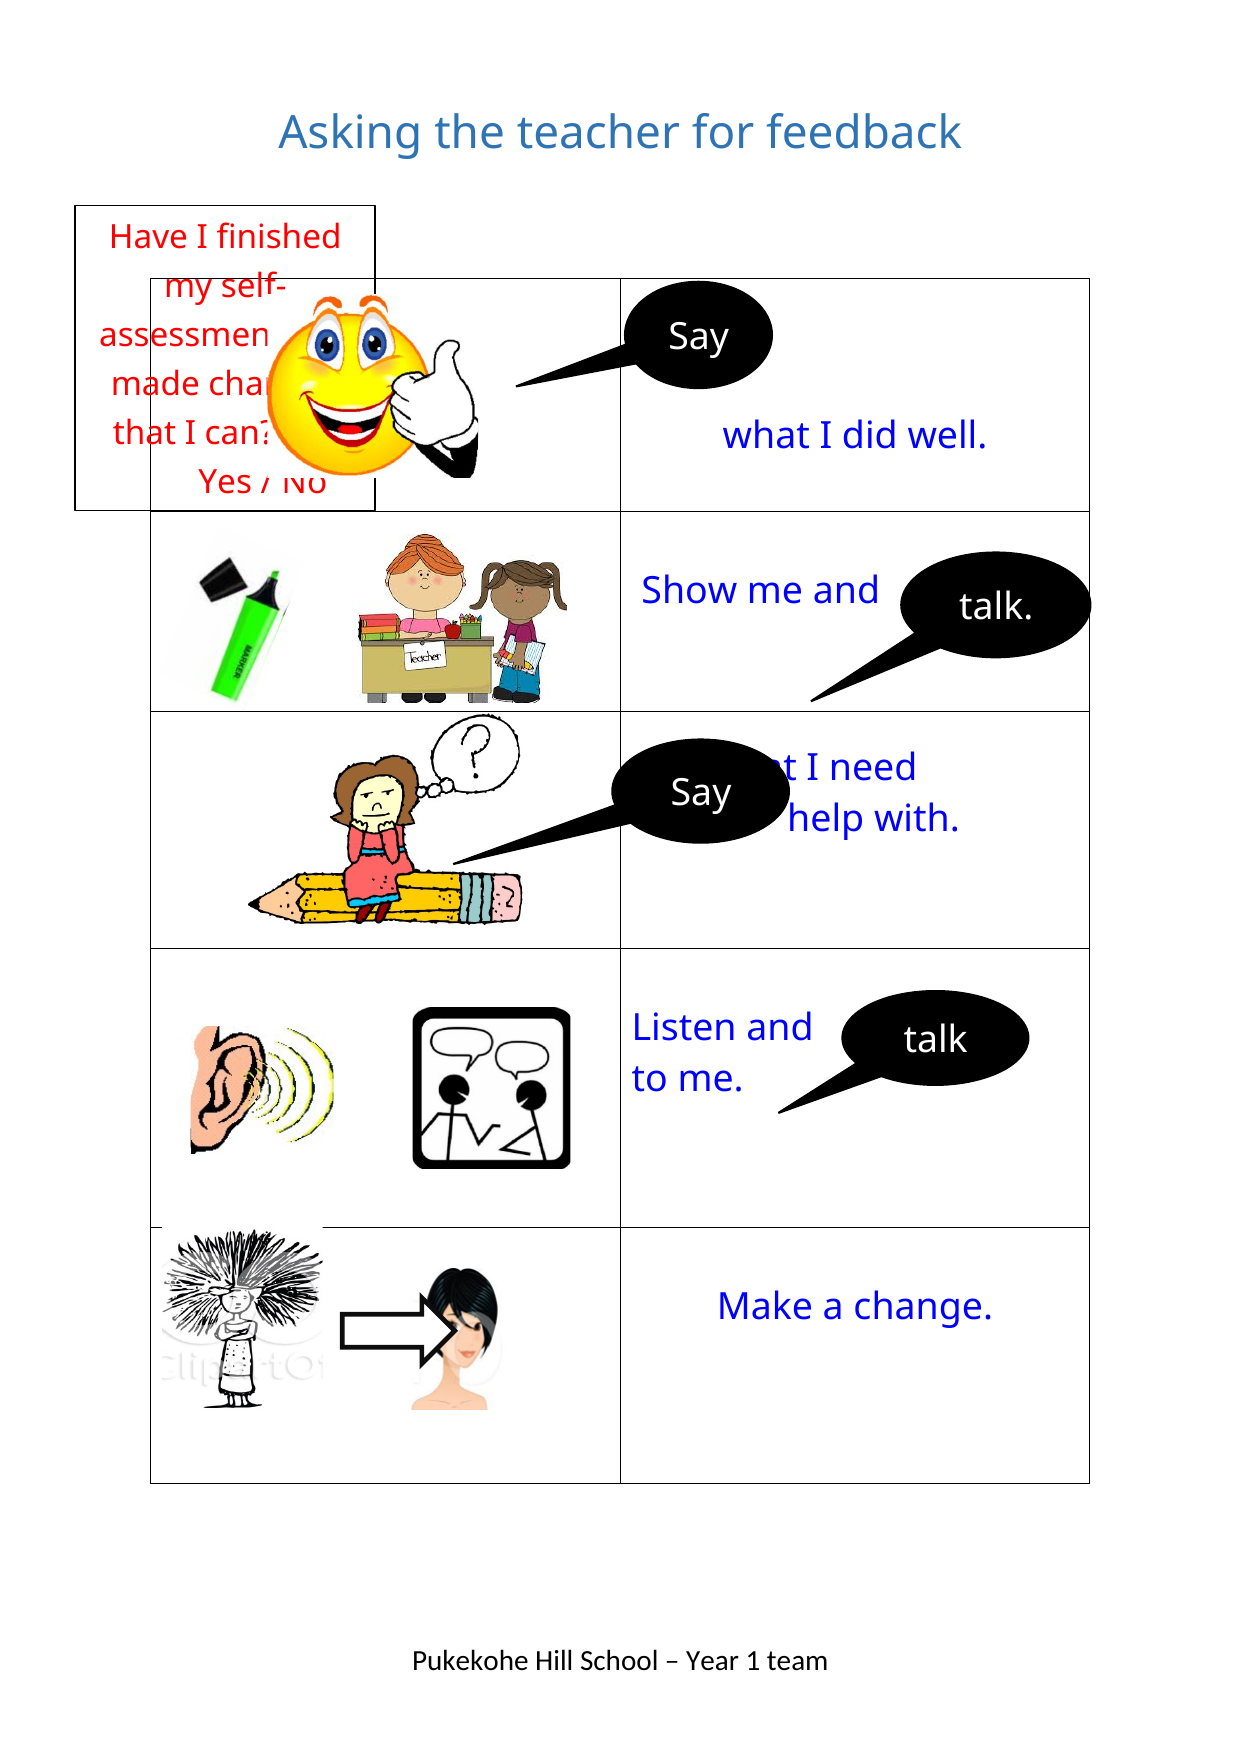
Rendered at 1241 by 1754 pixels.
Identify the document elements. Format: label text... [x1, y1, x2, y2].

table_cell [151, 949, 620, 1227]
table_header [376, 279, 620, 511]
table_header what I did well. [621, 279, 1089, 511]
picture [411, 1007, 570, 1167]
picture [161, 1227, 323, 1410]
table_cell Show me and [621, 512, 1089, 711]
table_cell what I need help with. [621, 712, 1089, 948]
subtitle Asking the teacher for feedback [75, 100, 1165, 162]
picture [357, 534, 567, 703]
table_cell [151, 512, 620, 711]
picture [247, 712, 523, 926]
picture [265, 294, 478, 476]
table_header [151, 279, 374, 510]
picture [391, 1268, 517, 1410]
table_cell [151, 1228, 620, 1483]
table_cell [151, 712, 620, 948]
picture [157, 526, 306, 711]
picture [190, 1026, 334, 1154]
table_cell Listen and to me. [621, 949, 1089, 1227]
table_cell Make a change. [621, 1228, 1089, 1483]
